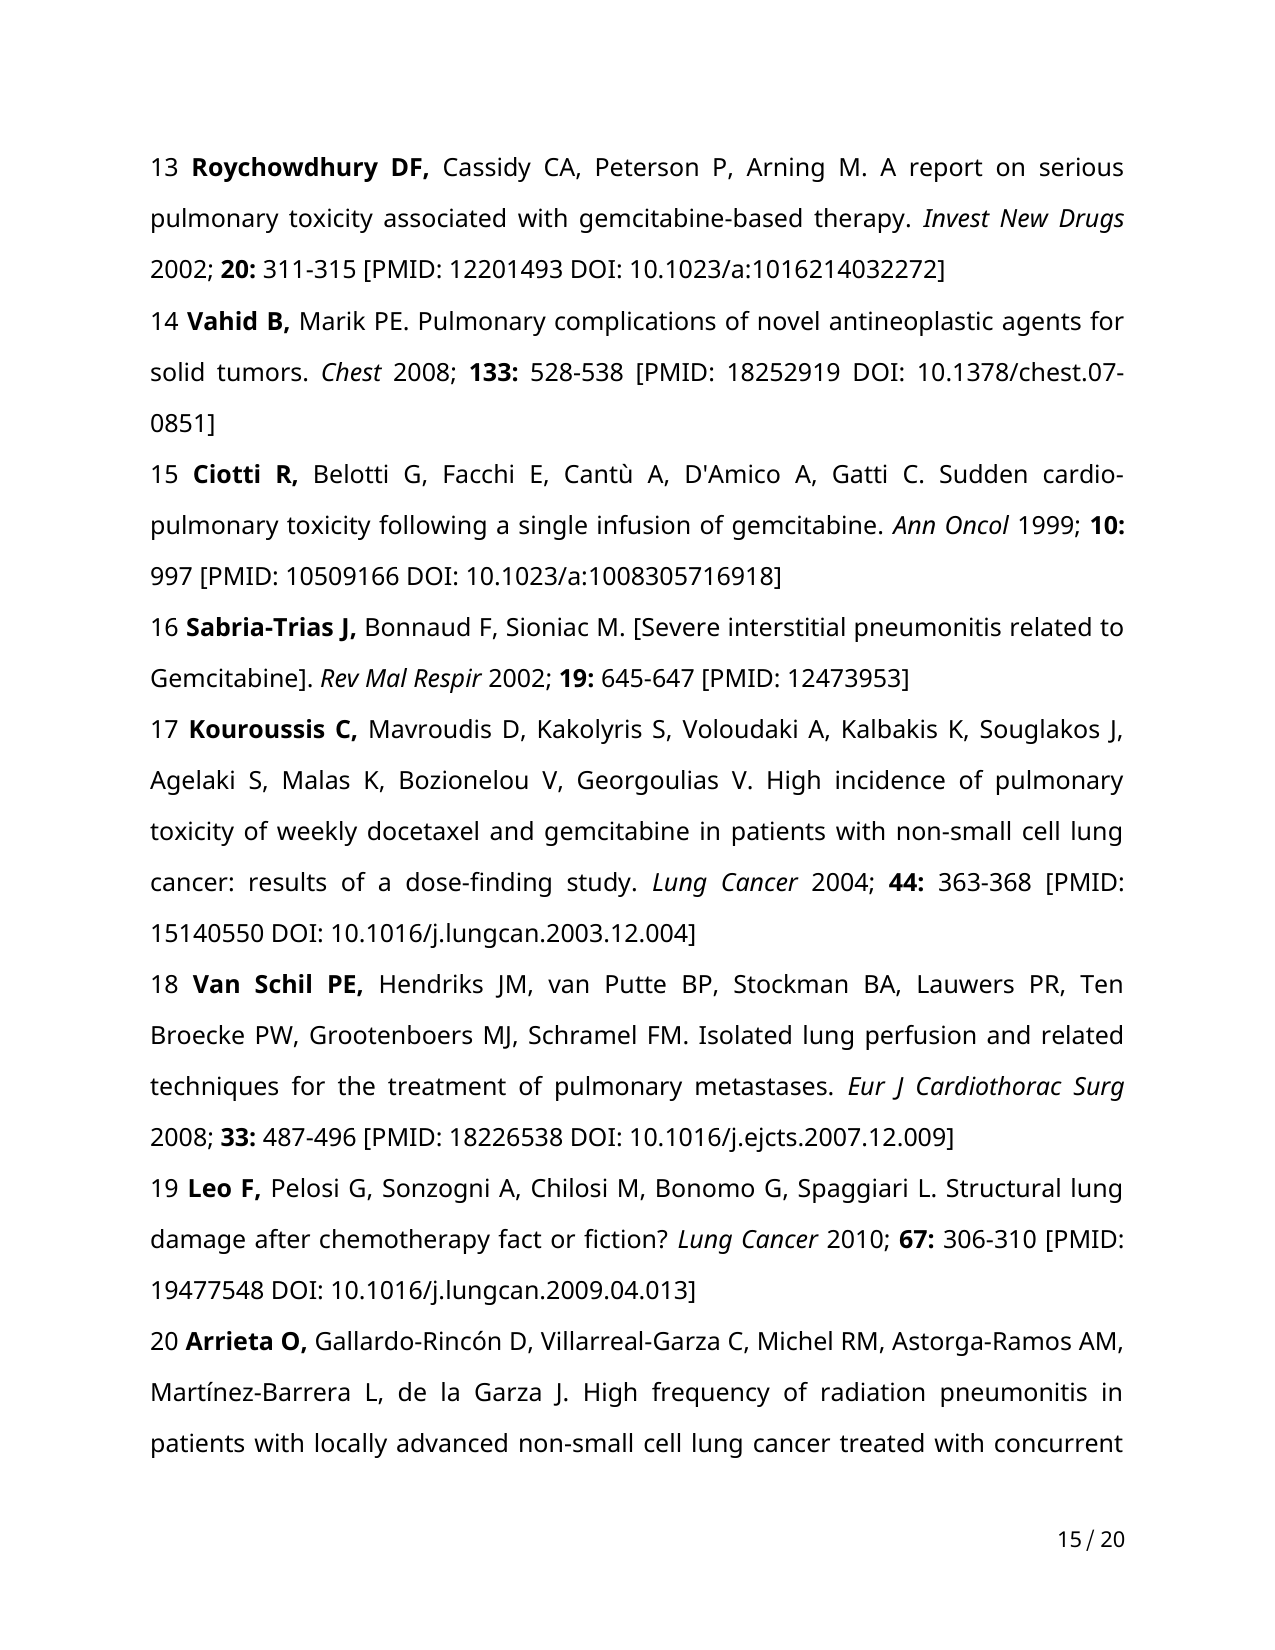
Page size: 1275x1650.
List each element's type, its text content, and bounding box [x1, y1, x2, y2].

text 16 Sabria-Trias J, Bonnaud F, Sioniac M. [Severe interstitial pneumonitis related to Gemcitabine]. Rev Mal Respir 2002; 19: 645-647 [PMID: 12473953] [150, 609, 1125, 694]
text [150, 1324, 1125, 1460]
text 17 Kouroussis C, Mavroudis D, Kakolyris S, Voloudaki A, Kalbakis K, Souglakos J, Agelaki S, Malas K, Bozionelou V, Georgoulias V. High incidence of pulmonary toxicity of weekly docetaxel and gemcitabine in patients with non-small cell lung cancer: results of a dose-finding study. Lung Cancer 2004; 44: 363-368 [PMID: 15140550 DOI: 10.1016/j.lungcan.2003.12.004] [150, 711, 1125, 950]
text 14 Vahid B, Marik PE. Pulmonary complications of novel antineoplastic agents for solid tumors. Chest 2008; 133: 528-538 [PMID: 18252919 DOI: 10.1378/chest.07-0851] [150, 303, 1125, 439]
text 15 Ciotti R, Belotti G, Facchi E, Cantù A, D'Amico A, Gatti C. Sudden cardio-pulmonary toxicity following a single infusion of gemcitabine. Ann Oncol 1999; 10: 997 [PMID: 10509166 DOI: 10.1023/a:1008305716918] [150, 456, 1125, 592]
text 18 Van Schil PE, Hendriks JM, van Putte BP, Stockman BA, Lauwers PR, Ten Broecke PW, Grootenboers MJ, Schramel FM. Isolated lung perfusion and related techniques for the treatment of pulmonary metastases. Eur J Cardiothorac Surg 2008; 33: 487-496 [PMID: 18226538 DOI: 10.1016/j.ejcts.2007.12.009] [150, 967, 1125, 1154]
text 13 Roychowdhury DF, Cassidy CA, Peterson P, Arning M. A report on serious pulmonary toxicity associated with gemcitabine-based therapy. Invest New Drugs 2002; 20: 311-315 [PMID: 12201493 DOI: 10.1023/a:1016214032272] [150, 150, 1125, 286]
text 19 Leo F, Pelosi G, Sonzogni A, Chilosi M, Bonomo G, Spaggiari L. Structural lung damage after chemotherapy fact or fiction? Lung Cancer 2010; 67: 306-310 [PMID: 19477548 DOI: 10.1016/j.lungcan.2009.04.013] [150, 1171, 1125, 1307]
